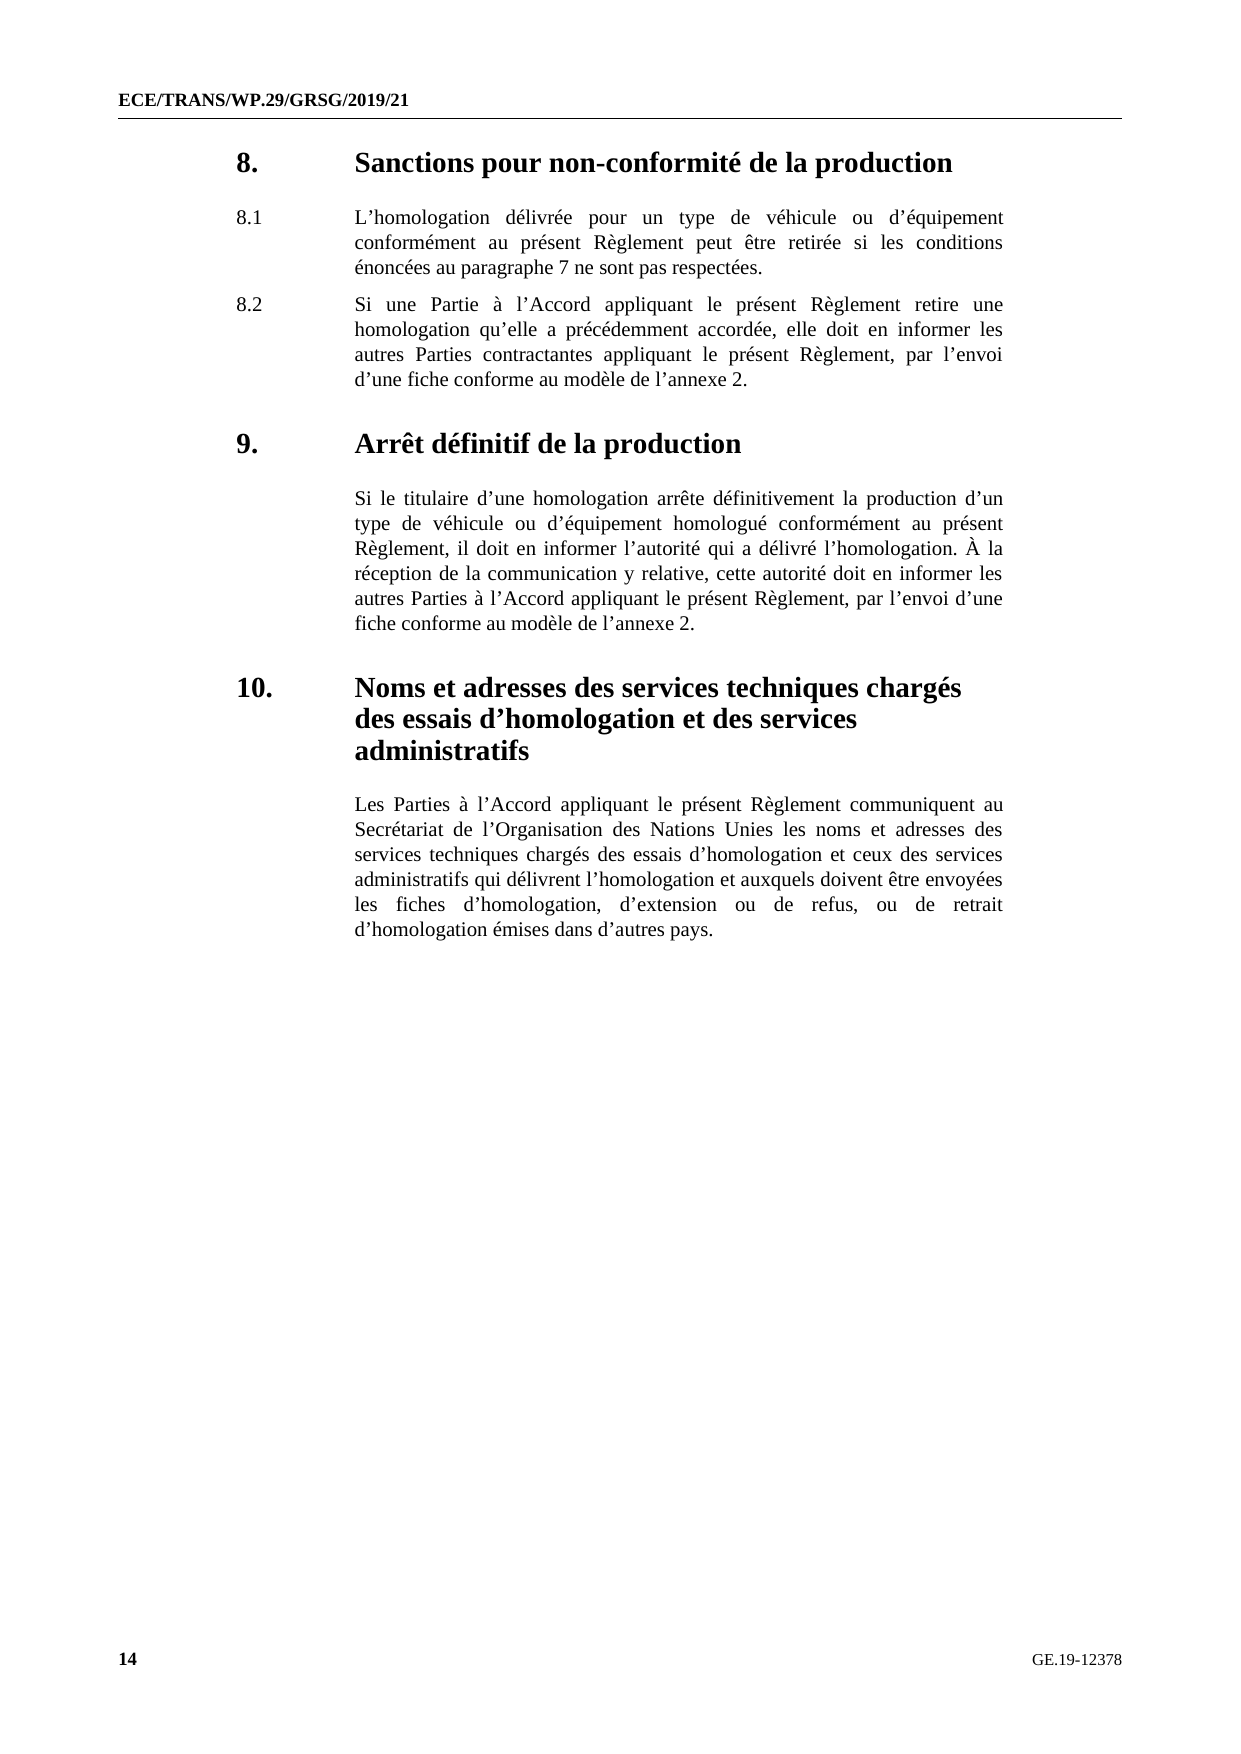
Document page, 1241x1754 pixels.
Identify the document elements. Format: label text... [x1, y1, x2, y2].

text 8.2 Si une Partie à l’Accord appliquant le présent Règlement retire une homologation qu’elle a précédemment accordée, elle doit en informer les autres Parties contractantes appliquant le présent Règlement, par l’envoi d’une fiche conforme au modèle de l’annexe 2. [236, 291, 1004, 391]
text Si le titulaire d’une homologation arrête définitivement la production d’un type de véhicule ou d’équipement homologué conformément au présent Règlement, il doit en informer l’autorité qui a délivré l’homologation. À la réception de la communication y relative, cette autorité doit en informer les autres Parties à l’Accord appliquant le présent Règlement, par l’envoi d’une fiche conforme au modèle de l’annexe 2. [354, 485, 1004, 635]
text Les Parties à l’Accord appliquant le présent Règlement communiquent au Secrétariat de l’Organisation des Nations Unies les noms et adresses des services techniques chargés des essais d’homologation et ceux des services administratifs qui délivrent l’homologation et auxquels doivent être envoyées les fiches d’homologation, d’extension ou de refus, ou de retrait d’homologation émises dans d’autres pays. [354, 791, 1004, 941]
text 9. Arrêt définitif de la production [236, 429, 1004, 460]
text 8. Sanctions pour non-conformité de la production [236, 148, 1004, 179]
text 10. Noms et adresses des services techniques chargés des essais d’homologation et des services administratifs [236, 673, 1004, 766]
text 8.1 L’homologation délivrée pour un type de véhicule ou d’équipement conformément au présent Règlement peut être retirée si les conditions énoncées au paragraphe 7 ne sont pas respectées. [236, 204, 1004, 279]
